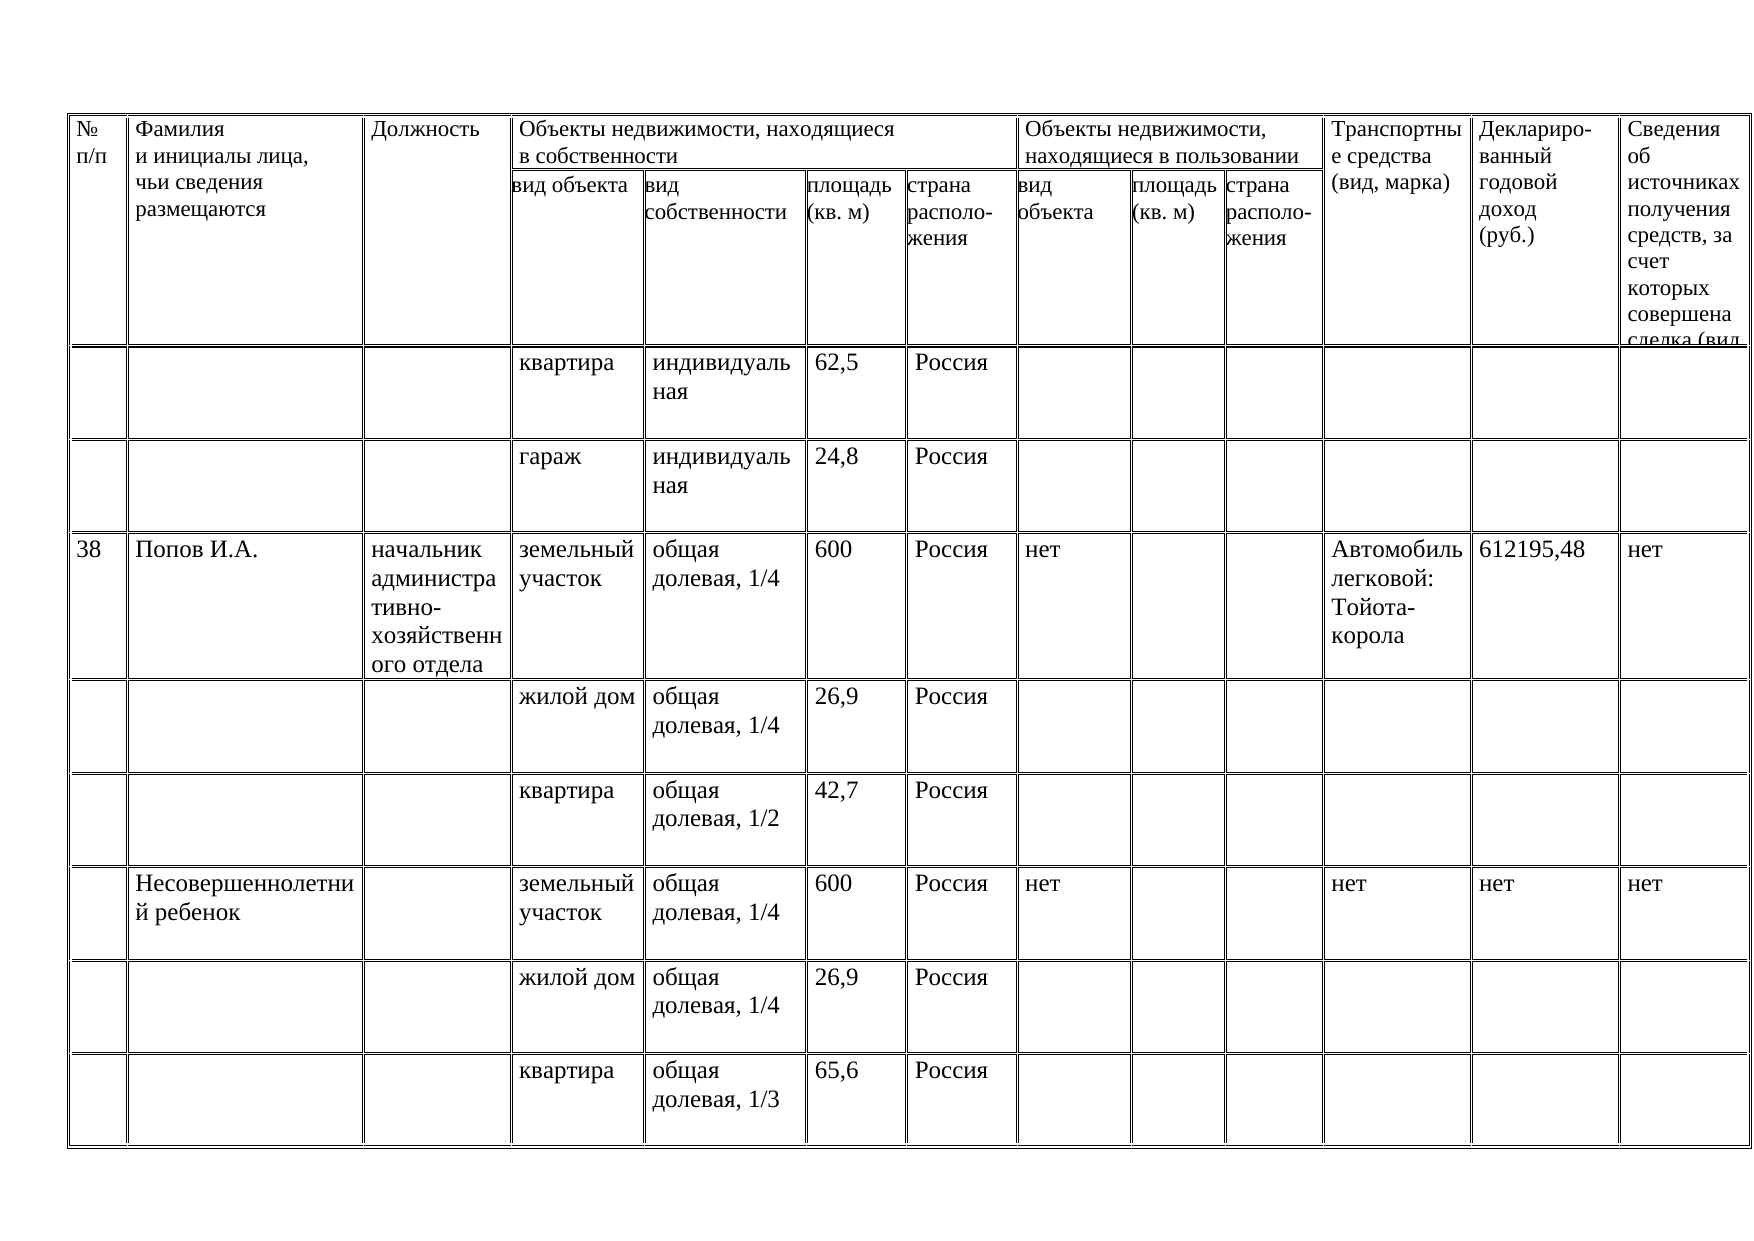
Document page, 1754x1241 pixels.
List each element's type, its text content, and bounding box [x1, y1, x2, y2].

table_cell 600 [808, 534, 905, 678]
table_cell [365, 868, 510, 958]
table_cell квартира [513, 348, 643, 438]
table_cell Россия [908, 962, 1016, 1052]
table_cell [1019, 348, 1130, 438]
table_cell [1019, 962, 1130, 1052]
table_cell [365, 348, 510, 438]
table_cell нет [1019, 534, 1130, 678]
table_cell площадь (кв. м) [808, 171, 905, 344]
table_cell [129, 962, 362, 1052]
table_cell 62,5 [808, 348, 905, 438]
table_cell [69, 438, 127, 531]
table_cell [1619, 678, 1751, 772]
table_cell [70, 772, 126, 865]
table_header № п/п [70, 116, 127, 344]
table_cell общая долевая, 1/2 [646, 775, 805, 865]
table_cell вид объекта [513, 171, 643, 344]
table_header Деклариро-ванный годовой доход (руб.) [1471, 116, 1619, 344]
table_cell квартира [511, 1055, 644, 1145]
table_cell 42,7 [808, 775, 905, 865]
table_cell страна располо-жения [1227, 171, 1322, 344]
table_cell общая долевая, 1/4 [646, 534, 805, 678]
table_header Должность [363, 116, 511, 344]
table_cell индивидуальная [646, 441, 805, 531]
table_cell [1325, 681, 1470, 772]
table_cell [1133, 868, 1224, 958]
table_cell [129, 441, 362, 531]
table_header Объекты недвижимости, находящиеся в пользовании [1017, 116, 1323, 168]
table_cell [1324, 1055, 1471, 1145]
table_cell нет [1019, 868, 1130, 958]
table_cell [69, 865, 127, 958]
table_cell [1133, 348, 1224, 438]
table_cell земельный участок [513, 868, 643, 958]
table_cell [1471, 1055, 1619, 1145]
table_cell [1227, 534, 1322, 678]
table_cell вид собственности [646, 171, 805, 344]
table_cell [1133, 441, 1224, 531]
table_cell гараж [513, 441, 643, 531]
table_cell [1473, 441, 1618, 531]
table_cell [1227, 962, 1322, 1052]
table_cell [1017, 1052, 1132, 1145]
table_cell [1325, 348, 1470, 438]
table_cell [69, 678, 127, 772]
table_cell [1019, 681, 1130, 772]
table_cell [70, 959, 126, 1052]
table_cell [1473, 962, 1618, 1052]
table_cell [1227, 868, 1322, 958]
table_cell [1619, 344, 1751, 438]
table_cell страна располо-жения [908, 171, 1016, 344]
table_cell [1133, 534, 1224, 678]
table_header Объекты недвижимости, находящиеся в собственности [511, 116, 1017, 168]
table_cell [1133, 681, 1224, 772]
table_cell Несовершеннолетний ребенок [129, 868, 362, 958]
table_cell 26,9 [808, 962, 905, 1052]
table_cell общая долевая, 1/3 [644, 1052, 807, 1145]
table_cell 24,8 [808, 441, 905, 531]
table_cell [70, 1052, 127, 1145]
table_header Сведения об источниках получения средств, за счет которых совершена сделка (вид приобретенного имущества, источники) [1619, 116, 1749, 344]
table_cell [1325, 441, 1470, 531]
table_cell [1227, 441, 1322, 531]
table_cell [1621, 772, 1749, 865]
table_cell 65,6 [807, 1052, 907, 1145]
table_cell жилой дом [513, 962, 643, 1052]
table_cell 26,9 [808, 681, 905, 772]
table_cell [129, 348, 362, 438]
table_cell Россия [908, 681, 1016, 772]
table_cell [363, 1055, 511, 1145]
table_cell [1132, 1052, 1226, 1145]
table_cell [1019, 441, 1130, 531]
table_cell [129, 775, 362, 865]
table_cell Попов И.А. [129, 534, 362, 678]
table_cell [1019, 775, 1130, 865]
table_cell нет [1325, 868, 1470, 958]
table_cell нет [1473, 868, 1618, 958]
table_cell [1619, 438, 1751, 531]
table_cell [1226, 1055, 1323, 1145]
table_cell [1473, 348, 1618, 438]
table_cell Россия [908, 775, 1016, 865]
table_cell Россия [908, 534, 1016, 678]
table_cell [1133, 775, 1224, 865]
table_cell нет [1619, 531, 1751, 678]
table_cell жилой дом [513, 681, 643, 772]
table_cell [365, 681, 510, 772]
table_cell земельный участок [513, 534, 643, 678]
table_cell [1619, 1052, 1749, 1145]
table_cell начальник административно-хозяйственного отдела [365, 534, 510, 678]
table_header Фамилия и инициалы лица, чьи сведения размещаются [127, 116, 363, 344]
table_cell Россия [907, 1055, 1017, 1145]
table_cell [1227, 348, 1322, 438]
table_cell общая долевая, 1/4 [646, 868, 805, 958]
table_cell общая долевая, 1/4 [646, 681, 805, 772]
table_cell [1227, 681, 1322, 772]
table_cell площадь (кв. м) [1133, 171, 1224, 344]
table_header Транспортные средства (вид, марка) [1324, 116, 1471, 344]
table_cell квартира [513, 775, 643, 865]
table_cell 600 [808, 868, 905, 958]
table_cell [1621, 959, 1749, 1052]
table_cell 38 [69, 531, 127, 678]
table_cell [365, 441, 510, 531]
table_cell Россия [908, 868, 1016, 958]
table_cell вид объекта [1019, 171, 1130, 344]
table_cell Автомобиль легковой: Тойота-корола [1325, 534, 1470, 678]
table_cell Россия [908, 348, 1016, 438]
table_cell [69, 344, 127, 438]
table_cell нет [1619, 865, 1751, 958]
table_cell [127, 1055, 363, 1145]
table_cell [129, 681, 362, 772]
table_cell [1473, 775, 1618, 865]
table_cell Россия [908, 441, 1016, 531]
table_cell [1325, 775, 1470, 865]
table_cell [1325, 962, 1470, 1052]
table_cell 612195,48 [1473, 534, 1618, 678]
table_cell индивидуальная [646, 348, 805, 438]
table_cell [365, 962, 510, 1052]
table_cell [365, 775, 510, 865]
table_cell общая долевая, 1/4 [646, 962, 805, 1052]
table_cell [1227, 775, 1322, 865]
table_cell [1473, 681, 1618, 772]
table_cell [1133, 962, 1224, 1052]
